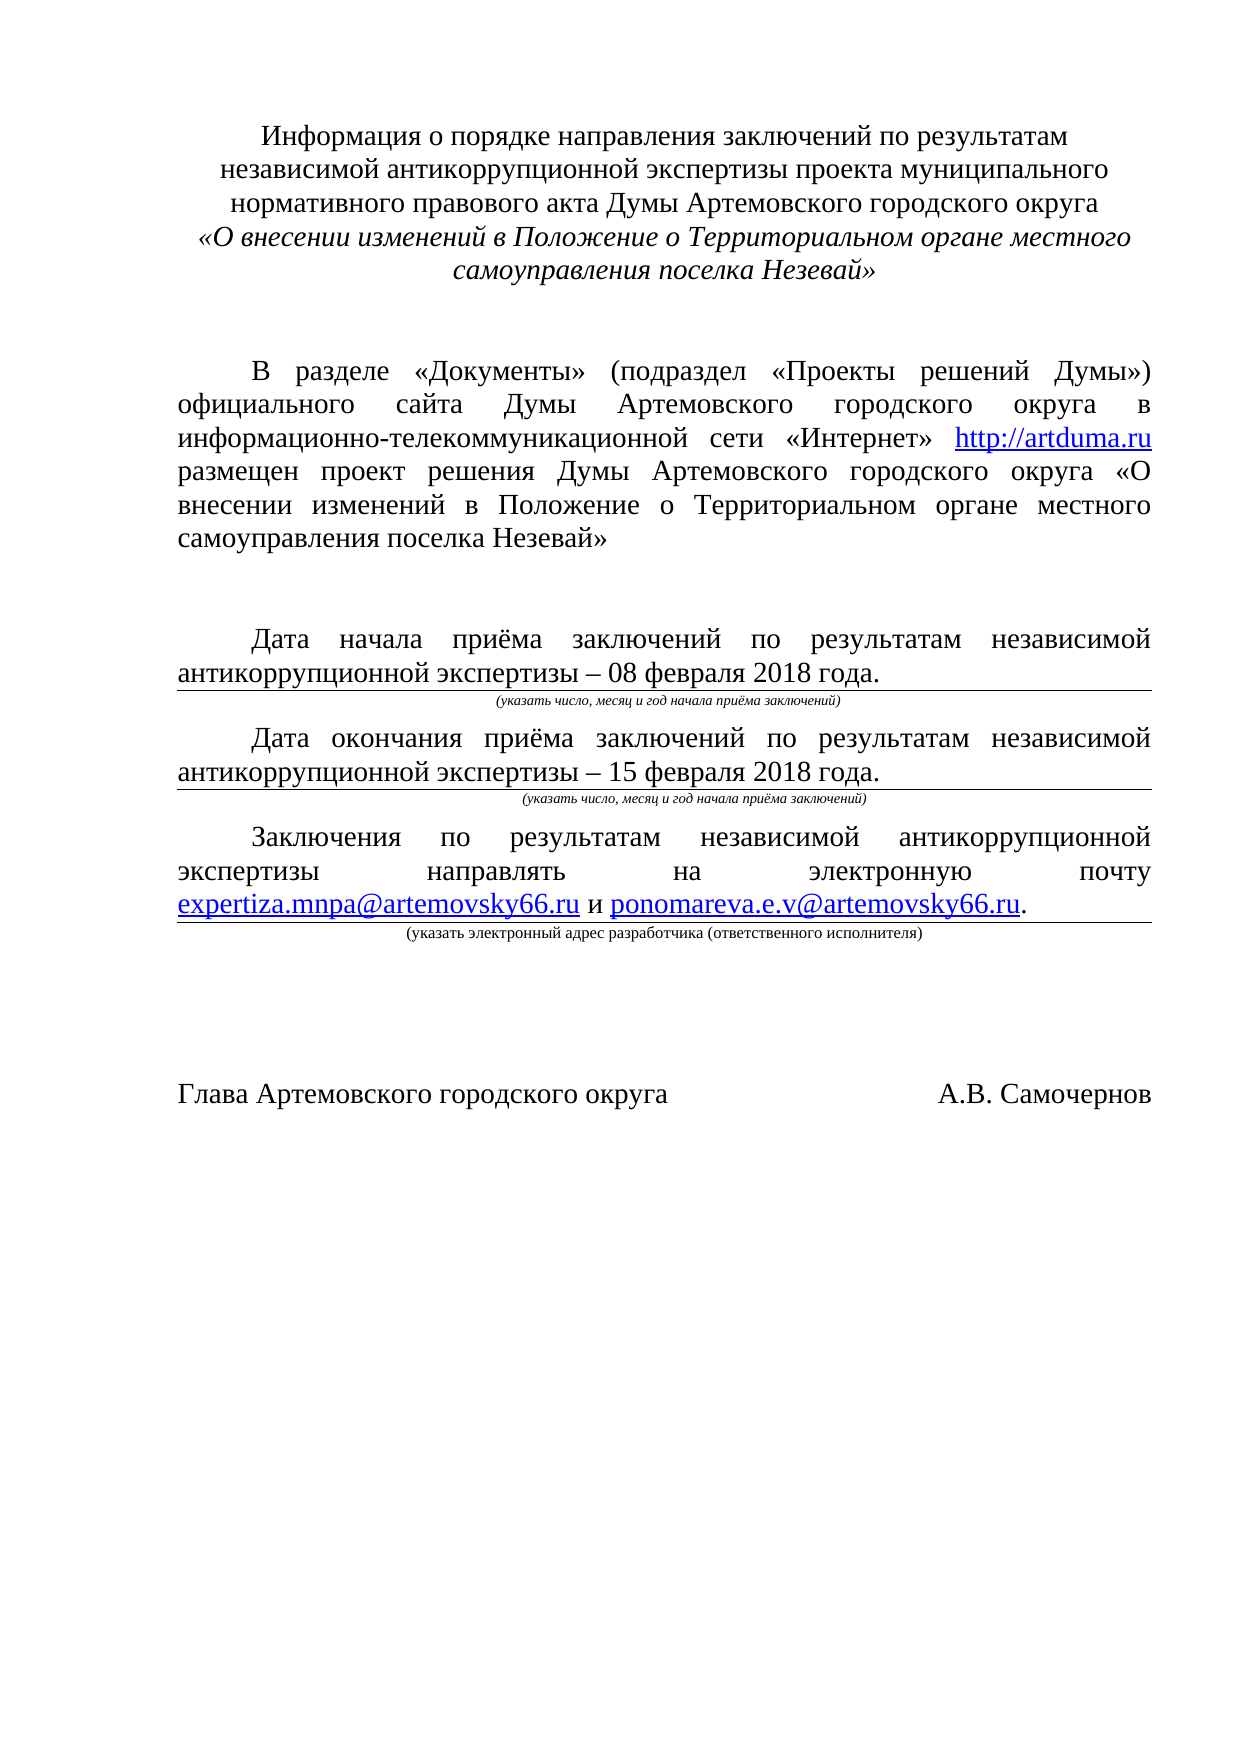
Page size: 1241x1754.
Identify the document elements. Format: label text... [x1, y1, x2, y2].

text В разделе «Документы» (подраздел «Проекты решений Думы») официального сайта Думы Артемовского городского округа в информационно-телекоммуникационной сети «Интернет» http://artduma.ru размещен проект решения Думы Артемовского городского округа «О внесении изменений в Положение о Территориальном органе местного самоуправления поселка Незевай» [177, 353, 1152, 554]
text (указать число, месяц и год начала приёма заключений) [177, 790, 1152, 819]
text Дата начала приёма заключений по результатам независимой антикоррупционной экспертизы – 08 февраля 2018 года. [177, 621, 1152, 690]
text «О внесении изменений в Положение о Территориальном органе местного самоуправления поселка Незевай» [177, 219, 1152, 286]
table_header Глава Артемовского городского округа [166, 1076, 694, 1110]
text (указать электронный адрес разработчика (ответственного исполнителя) [177, 923, 1152, 942]
table_header А.В. Самочернов [694, 1076, 1163, 1110]
text (указать число, месяц и год начала приёма заключений) [177, 691, 1152, 720]
text Информация о порядке направления заключений по результатам независимой антикоррупционной экспертизы проекта муниципального нормативного правового акта Думы Артемовского городского округа [177, 118, 1152, 219]
text Дата окончания приёма заключений по результатам независимой антикоррупционной экспертизы – 15 февраля 2018 года. [177, 720, 1152, 789]
text Заключения по результатам независимой антикоррупционной экспертизы направлять на электронную почту expertiza.mnpa@artemovsky66.ru и ponomareva.e.v@artemovsky66.ru. [177, 819, 1152, 922]
